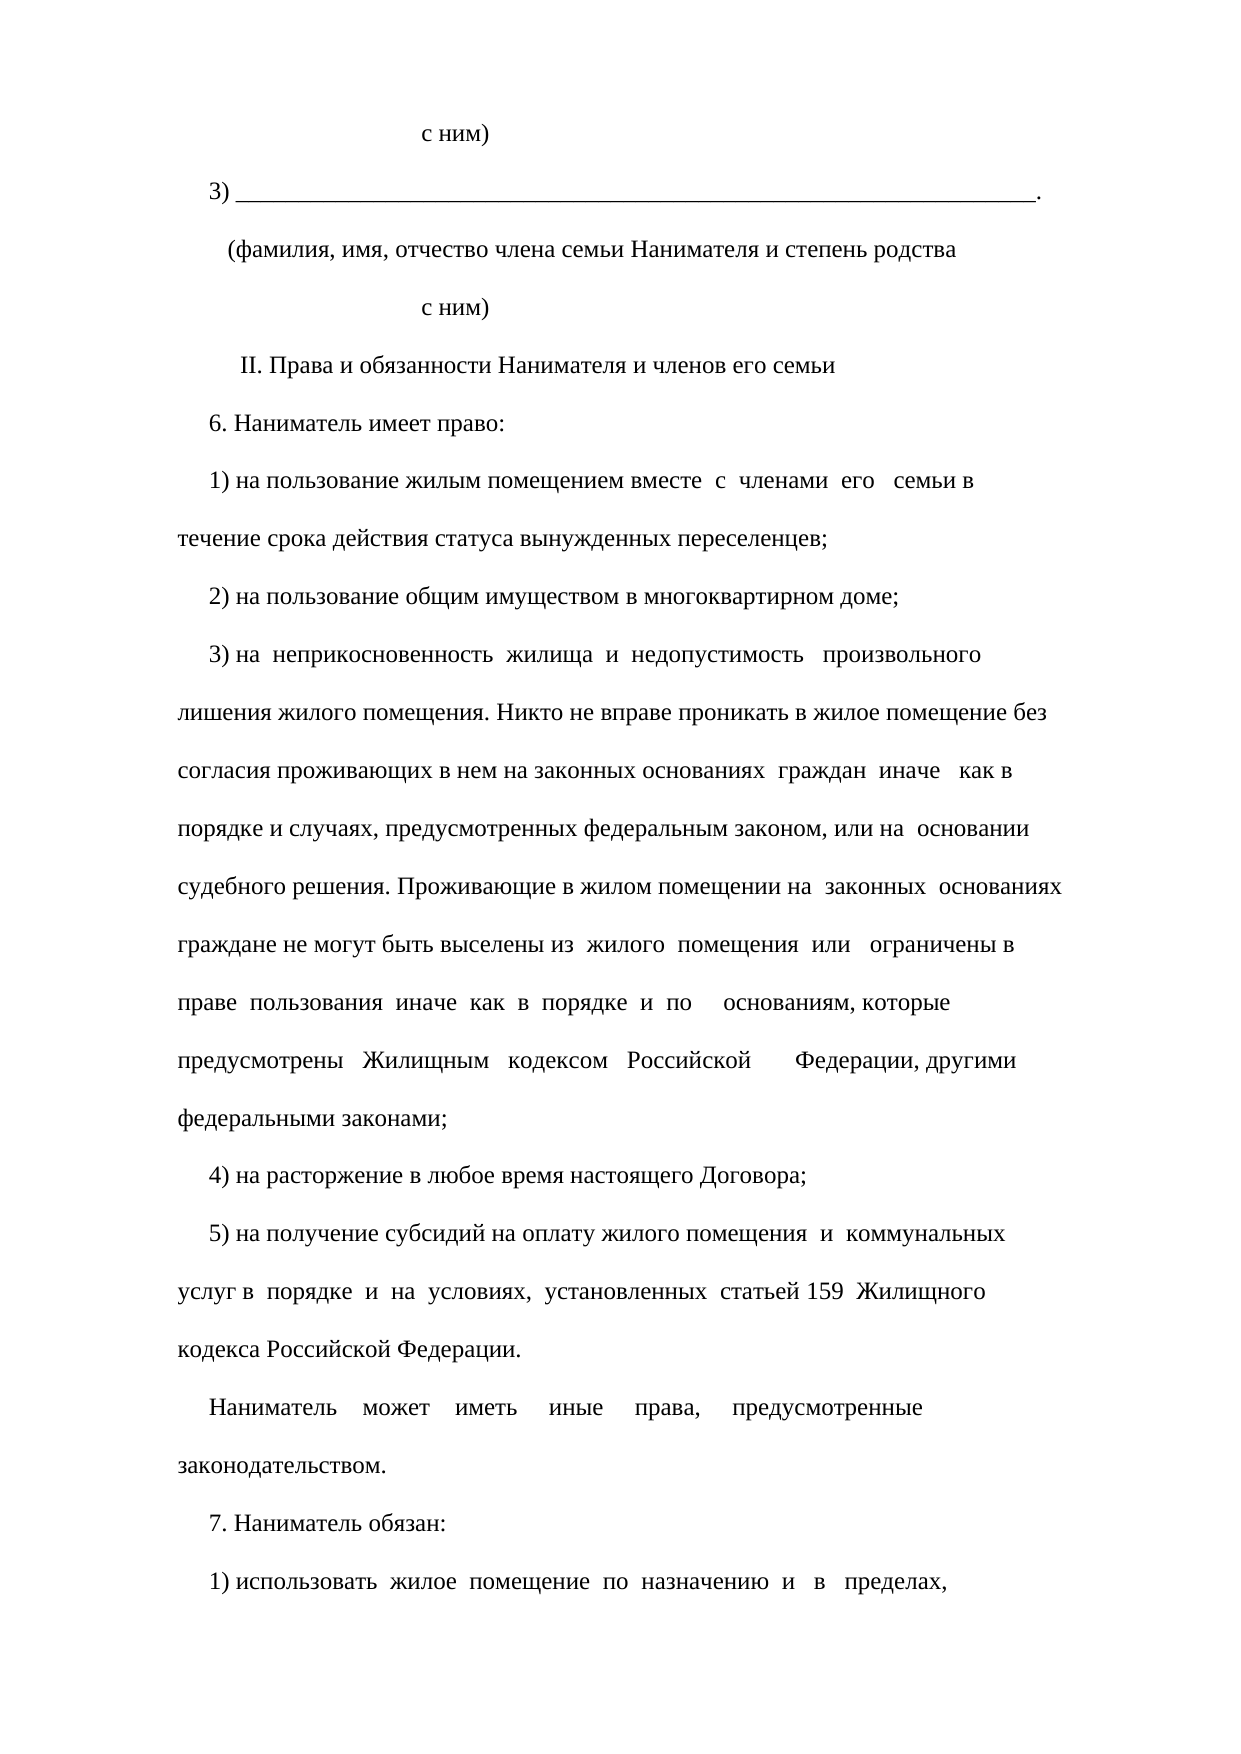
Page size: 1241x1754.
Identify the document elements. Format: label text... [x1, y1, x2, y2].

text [177, 234, 1152, 263]
text Наниматель может иметь иные права, предусмотренные [177, 1392, 1152, 1421]
text 2) на пользование общим имуществом в многоквартирном доме; [177, 581, 1152, 610]
text предусмотрены Жилищным кодексом Российской Федерации, другими [177, 1045, 1152, 1073]
text 6. Наниматель имеет право: [177, 408, 1152, 436]
text кодекса Российской Федерации. [177, 1334, 1152, 1363]
text согласия проживающих в нем на законных основаниях граждан иначе как в [177, 755, 1152, 784]
text 1) использовать жилое помещение по назначению и в пределах, [177, 1566, 1152, 1595]
text федеральными законами; [177, 1103, 1152, 1131]
text 3) ________________________________________________________________. [177, 176, 1152, 205]
text законодательством. [177, 1450, 1152, 1479]
text течение срока действия статуса вынужденных переселенцев; [177, 523, 1152, 552]
text 3) на неприкосновенность жилища и недопустимость произвольного [177, 639, 1152, 668]
text праве пользования иначе как в порядке и по основаниям, которые [177, 987, 1152, 1016]
text II. Права и обязанности Нанимателя и членов его семьи [177, 350, 1152, 378]
text судебного решения. Проживающие в жилом помещении на законных основаниях [177, 871, 1152, 900]
text 5) на получение субсидий на оплату жилого помещения и коммунальных [177, 1218, 1152, 1247]
text услуг в порядке и на условиях, установленных статьей 159 Жилищного [177, 1276, 1152, 1305]
text граждане не могут быть выселены из жилого помещения или ограничены в [177, 929, 1152, 958]
text с ним) [177, 292, 1152, 321]
text с ним) [177, 118, 1152, 147]
text лишения жилого помещения. Никто не вправе проникать в жилое помещение без [177, 697, 1152, 726]
text 4) на расторжение в любое время настоящего Договора; [177, 1161, 1152, 1189]
text порядке и случаях, предусмотренных федеральным законом, или на основании [177, 813, 1152, 842]
text 1) на пользование жилым помещением вместе с членами его семьи в [177, 466, 1152, 494]
text 7. Наниматель обязан: [177, 1508, 1152, 1537]
